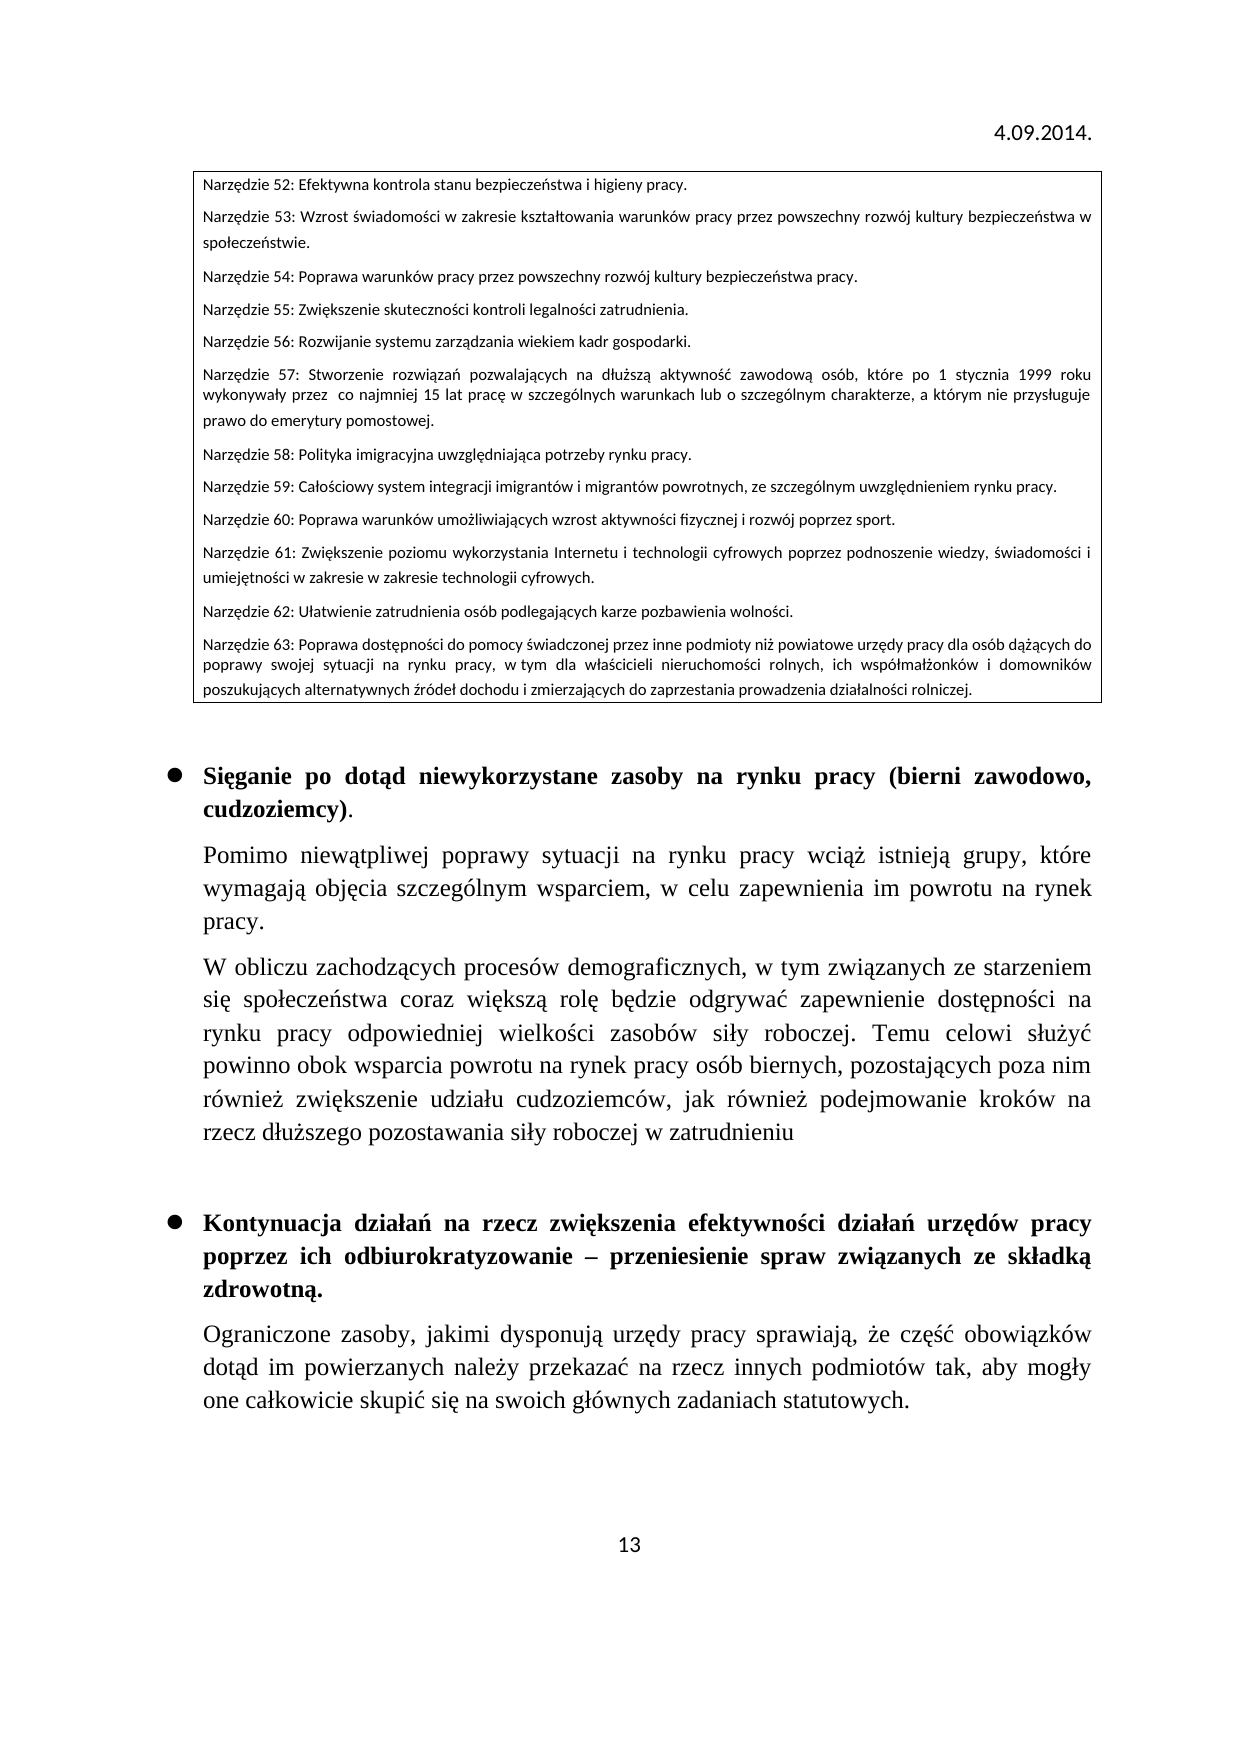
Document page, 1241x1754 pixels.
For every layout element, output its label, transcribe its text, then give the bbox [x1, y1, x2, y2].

text Narzędzie 59: Całościowy system integracji imigrantów i migrantów powrotnych, ze szczególnym uwzględnieniem rynku pracy. [194, 473, 1101, 497]
text Narzędzie 60: Poprawa warunków umożliwiających wzrost aktywności fizycznej i rozwój poprzez sport. [194, 506, 1101, 530]
text Pomimo niewątpliwej poprawy sytuacji na rynku pracy wciąż istnieją grupy, które wymagają objęcia szczególnym wsparciem, w celu zapewnienia im powrotu na rynek pracy. [203, 840, 1092, 935]
text Narzędzie 58: Polityka imigracyjna uwzględniająca potrzeby rynku pracy. [194, 441, 1101, 464]
text Narzędzie 56: Rozwijanie systemu zarządzania wiekiem kadr gospodarki. [194, 328, 1101, 352]
text Narzędzie 62: Ułatwienie zatrudnienia osób podlegających karze pozbawienia wolności. [194, 598, 1101, 622]
text Narzędzie 53: Wzrost świadomości w zakresie kształtowania warunków pracy przez powszechny rozwój kultury bezpieczeństwa w społeczeństwie. [194, 204, 1101, 253]
text Narzędzie 63: Poprawa dostępności do pomocy świadczonej przez inne podmioty niż powiatowe urzędy pracy dla osób dążących do poprawy swojej sytuacji na rynku pracy, w tym dla właścicieli nieruchomości rolnych, ich współmałżonków i domowników poszukujących alternatywnych źródeł dochodu i zmierzających do zaprzestania prowadzenia działalności rolniczej. [194, 631, 1101, 702]
text Narzędzie 54: Poprawa warunków pracy przez powszechny rozwój kultury bezpieczeństwa pracy. [194, 263, 1101, 286]
text Narzędzie 55: Zwiększenie skuteczności kontroli legalności zatrudnienia. [194, 296, 1101, 319]
text Narzędzie 57: Stworzenie rozwiązań pozwalających na dłuższą aktywność zawodową osób, które po 1 stycznia 1999 roku wykonywały przez co najmniej 15 lat pracę w szczególnych warunkach lub o szczególnym charakterze, a którym nie przysługuje prawo do emerytury pomostowej. [194, 361, 1101, 431]
list Kontynuacja działań na rzecz zwiększenia efektywności działań urzędów pracy poprzez ich odbiurokratyzowanie – przeniesienie spraw związanych ze składką zdrowotną. [165, 1208, 1092, 1302]
text Narzędzie 52: Efektywna kontrola stanu bezpieczeństwa i higieny pracy. [194, 172, 1101, 194]
text W obliczu zachodzących procesów demograficznych, w tym związanych ze starzeniem się społeczeństwa coraz większą rolę będzie odgrywać zapewnienie dostępności na rynku pracy odpowiedniej wielkości zasobów siły roboczej. Temu celowi służyć powinno obok wsparcia powrotu na rynek pracy osób biernych, pozostających poza nim również zwiększenie udziału cudzoziemców, jak również podejmowanie kroków na rzecz dłuższego pozostawania siły roboczej w zatrudnieniu [203, 952, 1092, 1145]
list Sięganie po dotąd niewykorzystane zasoby na rynku pracy (bierni zawodowo, cudzoziemcy). [165, 761, 1092, 823]
text Narzędzie 61: Zwiększenie poziomu wykorzystania Internetu i technologii cyfrowych poprzez podnoszenie wiedzy, świadomości i umiejętności w zakresie w zakresie technologii cyfrowych. [194, 539, 1101, 589]
text Ograniczone zasoby, jakimi dysponują urzędy pracy sprawiają, że część obowiązków dotąd im powierzanych należy przekazać na rzecz innych podmiotów tak, aby mogły one całkowicie skupić się na swoich głównych zadaniach statutowych. [203, 1319, 1092, 1414]
